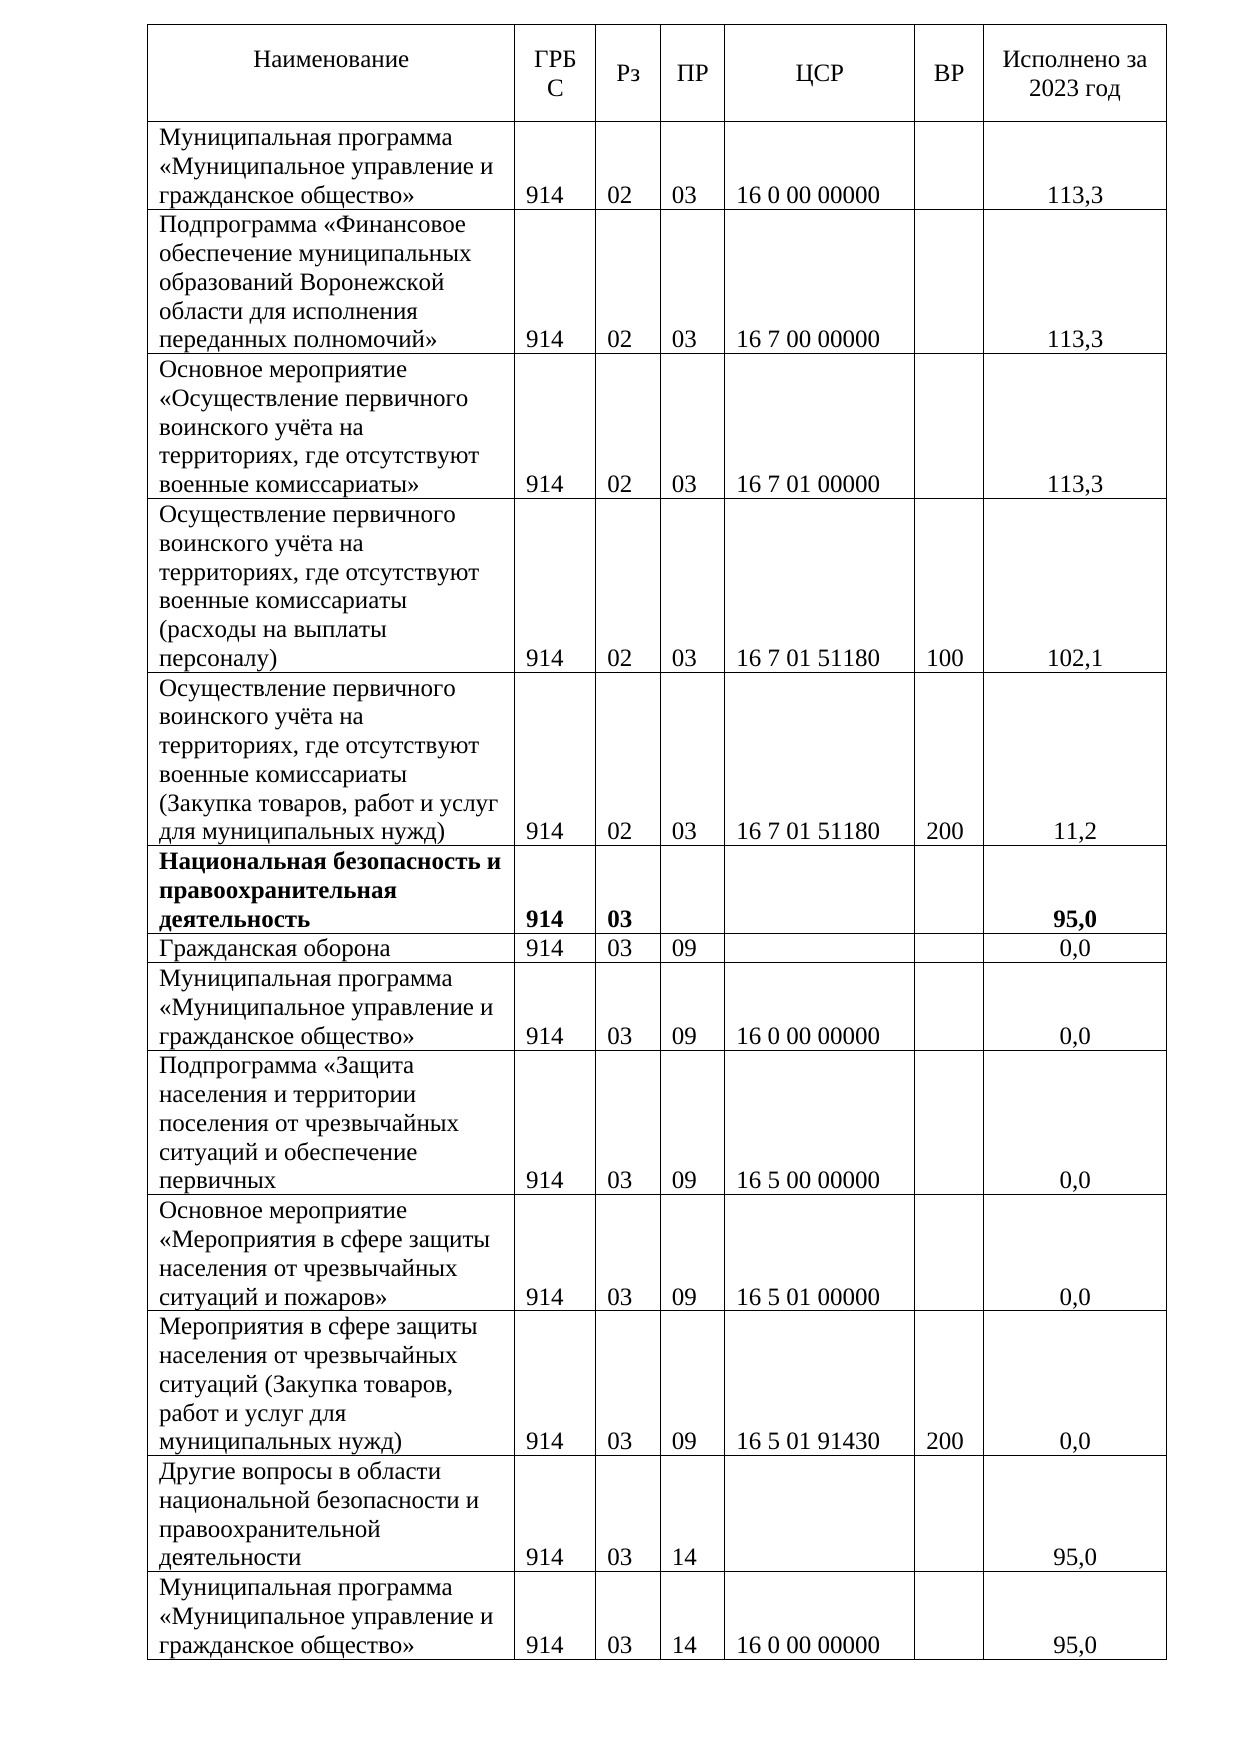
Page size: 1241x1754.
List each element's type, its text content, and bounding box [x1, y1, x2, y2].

table_cell 16 7 01 51180 [725, 673, 914, 845]
table_cell 914 [515, 499, 595, 672]
table_cell 914 [515, 1195, 595, 1310]
table_cell [661, 846, 724, 932]
table_cell 95,0 [984, 1456, 1166, 1571]
table_cell 914 [515, 846, 595, 932]
table_cell 113,3 [984, 354, 1166, 498]
table_cell [915, 1195, 983, 1310]
table_cell 11,2 [984, 673, 1166, 845]
table_cell 914 [515, 1311, 595, 1455]
table_cell 03 [661, 673, 724, 845]
table_header ЦСР [725, 25, 914, 121]
table_cell [915, 1572, 983, 1658]
table_cell 16 7 01 00000 [725, 354, 914, 498]
table_cell [725, 1456, 914, 1571]
table_cell Подпрограмма «Защита населения и территории поселения от чрезвычайных ситуаций и обеспечение первичных [148, 1051, 514, 1194]
table_header ГРБС [515, 25, 595, 121]
table_cell [725, 934, 914, 962]
table_cell 113,3 [984, 122, 1166, 208]
table_cell 03 [596, 846, 660, 932]
table_header ПР [661, 25, 724, 121]
table_cell 03 [596, 963, 660, 1049]
table_cell Подпрограмма «Финансовое обеспечение муниципальных образований Воронежской области для исполнения переданных полномочий» [148, 210, 514, 353]
table_cell Основное мероприятие «Мероприятия в сфере защиты населения от чрезвычайных ситуаций и пожаров» [148, 1195, 514, 1310]
table_cell 16 0 00 00000 [725, 963, 914, 1049]
table_cell 914 [515, 122, 595, 208]
table_cell 14 [661, 1456, 724, 1571]
table_cell 16 7 01 51180 [725, 499, 914, 672]
table_cell 914 [515, 210, 595, 353]
table_cell [915, 122, 983, 208]
table_cell 03 [661, 499, 724, 672]
table_cell 914 [515, 354, 595, 498]
table_cell 03 [596, 1195, 660, 1310]
table_cell 02 [596, 354, 660, 498]
table_header Исполнено за 2023 год [984, 25, 1166, 121]
table_cell 03 [661, 210, 724, 353]
table_cell Муниципальная программа «Муниципальное управление и гражданское общество» [148, 963, 514, 1049]
table_cell 200 [915, 673, 983, 845]
table_cell 914 [515, 1456, 595, 1571]
table_cell 03 [596, 1311, 660, 1455]
table_cell [915, 846, 983, 932]
table_cell 09 [661, 1311, 724, 1455]
table_header Рз [596, 25, 660, 121]
table_cell 14 [661, 1572, 724, 1658]
table_cell 0,0 [984, 1195, 1166, 1310]
table_cell 16 5 00 00000 [725, 1051, 914, 1194]
table_cell [915, 210, 983, 353]
table_cell 914 [515, 1051, 595, 1194]
table_cell Муниципальная программа «Муниципальное управление и гражданское общество» [148, 1572, 514, 1658]
table_cell 914 [515, 963, 595, 1049]
table_cell Основное мероприятие «Осуществление первичного воинского учёта на территориях, где отсутствуют военные комиссариаты» [148, 354, 514, 498]
table_cell Муниципальная программа «Муниципальное управление и гражданское общество» [148, 122, 514, 208]
table_cell 09 [661, 963, 724, 1049]
table_cell 09 [661, 1051, 724, 1194]
table_cell Мероприятия в сфере защиты населения от чрезвычайных ситуаций (Закупка товаров, работ и услуг для муниципальных нужд) [148, 1311, 514, 1455]
table_cell 200 [915, 1311, 983, 1455]
table_header Наименование [148, 25, 514, 121]
table_cell 03 [596, 1456, 660, 1571]
table_header ВР [915, 25, 983, 121]
table_cell 09 [661, 934, 724, 962]
table_cell 914 [515, 934, 595, 962]
table_cell 914 [515, 673, 595, 845]
table_cell Гражданская оборона [148, 934, 514, 962]
table_cell 16 5 01 00000 [725, 1195, 914, 1310]
table_cell 0,0 [984, 963, 1166, 1049]
table_cell [915, 1456, 983, 1571]
table_cell 95,0 [984, 1572, 1166, 1658]
table_cell 02 [596, 499, 660, 672]
table_cell 102,1 [984, 499, 1166, 672]
table_cell [915, 1051, 983, 1194]
table_cell 16 7 00 00000 [725, 210, 914, 353]
table_cell Осуществление первичного воинского учёта на территориях, где отсутствуют военные комиссариаты (расходы на выплаты персоналу) [148, 499, 514, 672]
table_cell [915, 934, 983, 962]
table_cell 02 [596, 210, 660, 353]
table_cell [915, 963, 983, 1049]
table_cell 0,0 [984, 1311, 1166, 1455]
table_cell 03 [661, 354, 724, 498]
table_cell Осуществление первичного воинского учёта на территориях, где отсутствуют военные комиссариаты (Закупка товаров, работ и услуг для муниципальных нужд) [148, 673, 514, 845]
table_cell 02 [596, 122, 660, 208]
table_cell Другие вопросы в области национальной безопасности и правоохранительной деятельности [148, 1456, 514, 1571]
table_cell [725, 846, 914, 932]
table_cell 95,0 [984, 846, 1166, 932]
table_cell 16 0 00 00000 [725, 122, 914, 208]
table_cell [915, 354, 983, 498]
table_cell 09 [661, 1195, 724, 1310]
table_cell 100 [915, 499, 983, 672]
table_cell 03 [596, 1572, 660, 1658]
table_cell 03 [596, 934, 660, 962]
table_cell 113,3 [984, 210, 1166, 353]
table_cell 16 0 00 00000 [725, 1572, 914, 1658]
table_cell 914 [515, 1572, 595, 1658]
table_cell 03 [661, 122, 724, 208]
table_cell Национальная безопасность и правоохранительная деятельность [148, 846, 514, 932]
table_cell 02 [596, 673, 660, 845]
table_cell 16 5 01 91430 [725, 1311, 914, 1455]
table_cell 03 [596, 1051, 660, 1194]
table_cell 0,0 [984, 934, 1166, 962]
table_cell 0,0 [984, 1051, 1166, 1194]
